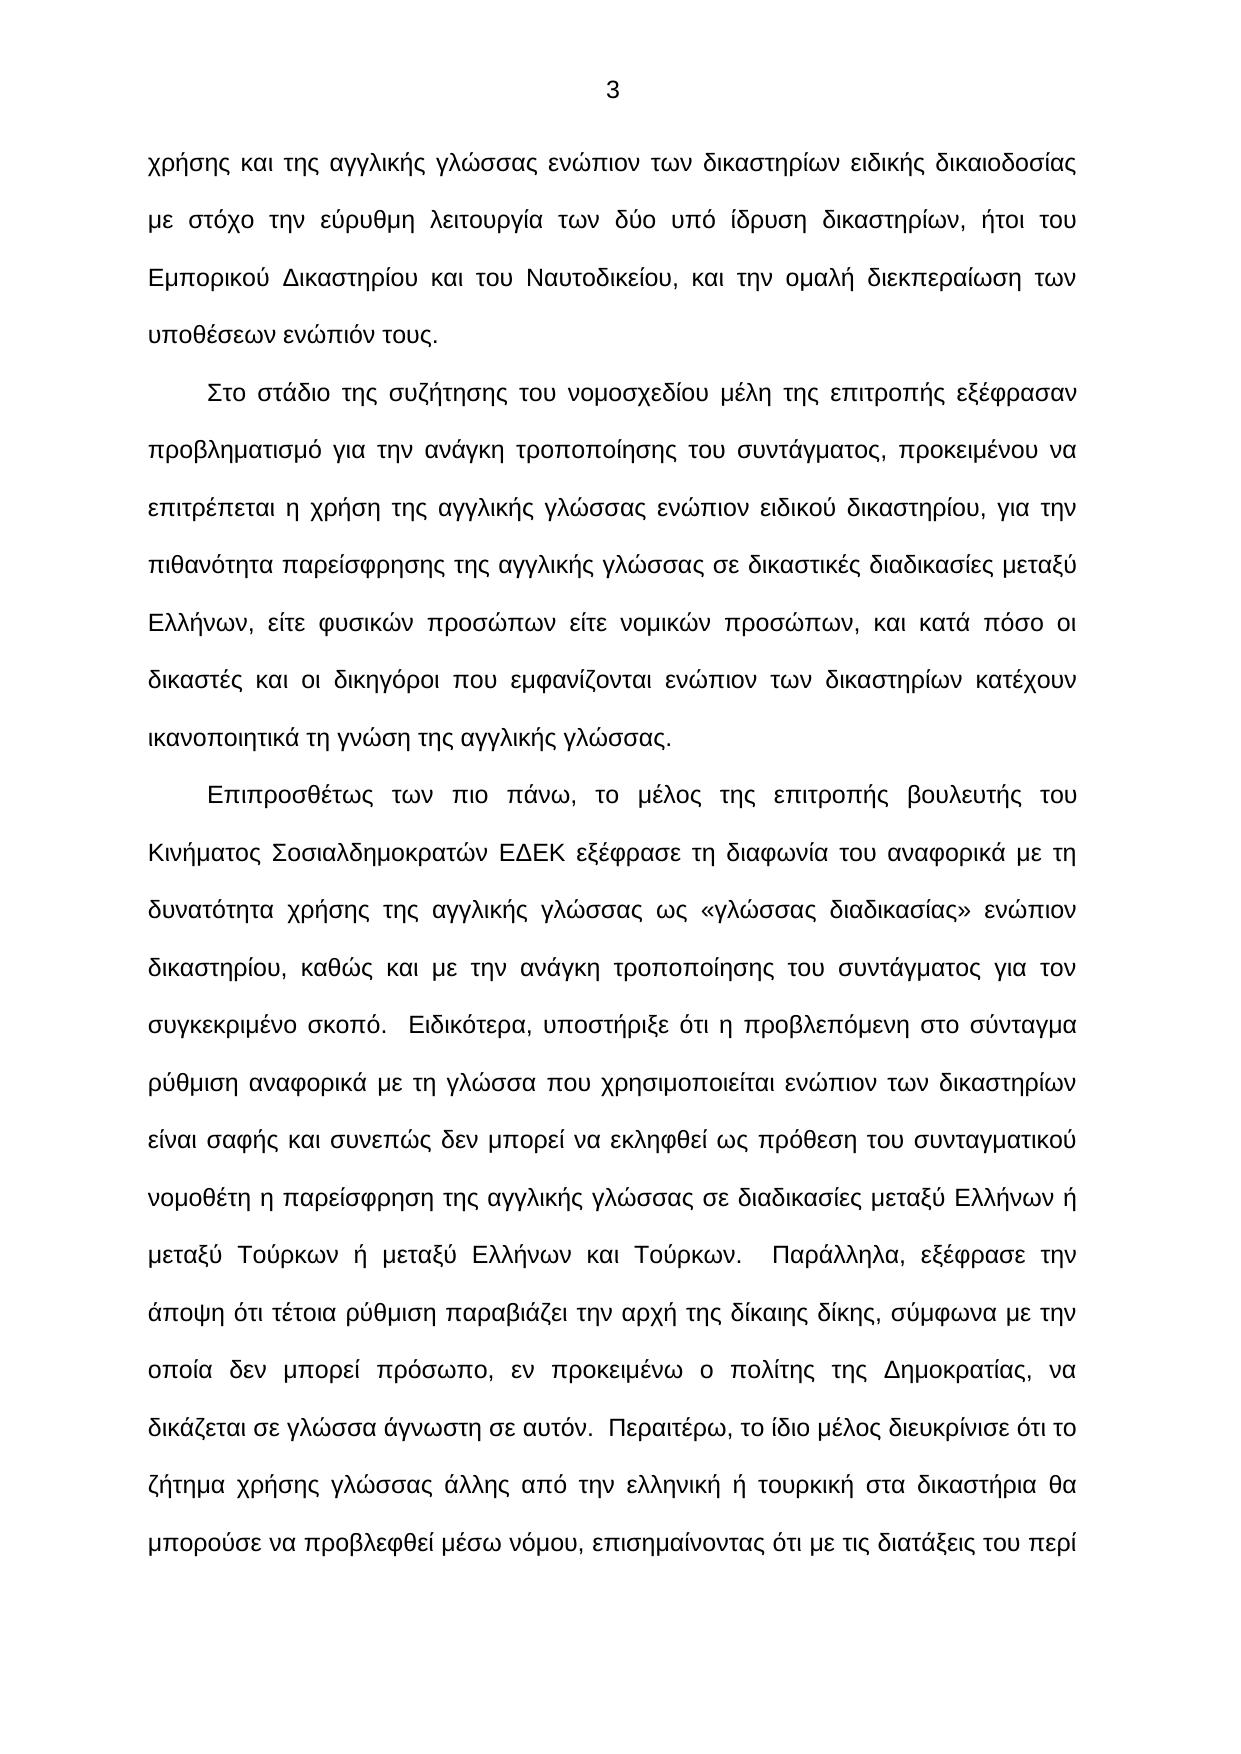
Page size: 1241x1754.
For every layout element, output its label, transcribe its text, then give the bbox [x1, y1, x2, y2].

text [148, 148, 1078, 349]
text Στο στάδιο της συζήτησης του νομοσχεδίου μέλη της επιτροπής εξέφρασαν προβληματισμό για την ανάγκη τροποποίησης του συντάγματος, προκειμένου να επιτρέπεται η χρήση της αγγλικής γλώσσας ενώπιον ειδικού δικαστηρίου, για την πιθανότητα παρείσφρησης της αγγλικής γλώσσας σε δικαστικές διαδικασίες μεταξύ Ελλήνων, είτε φυσικών προσώπων είτε νομικών προσώπων, και κατά πόσο οι δικαστές και οι δικηγόροι που εμφανίζονται ενώπιον των δικαστηρίων κατέχουν ικανοποιητικά τη γνώση της αγγλικής γλώσσας. [148, 378, 1078, 751]
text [148, 780, 1078, 1556]
